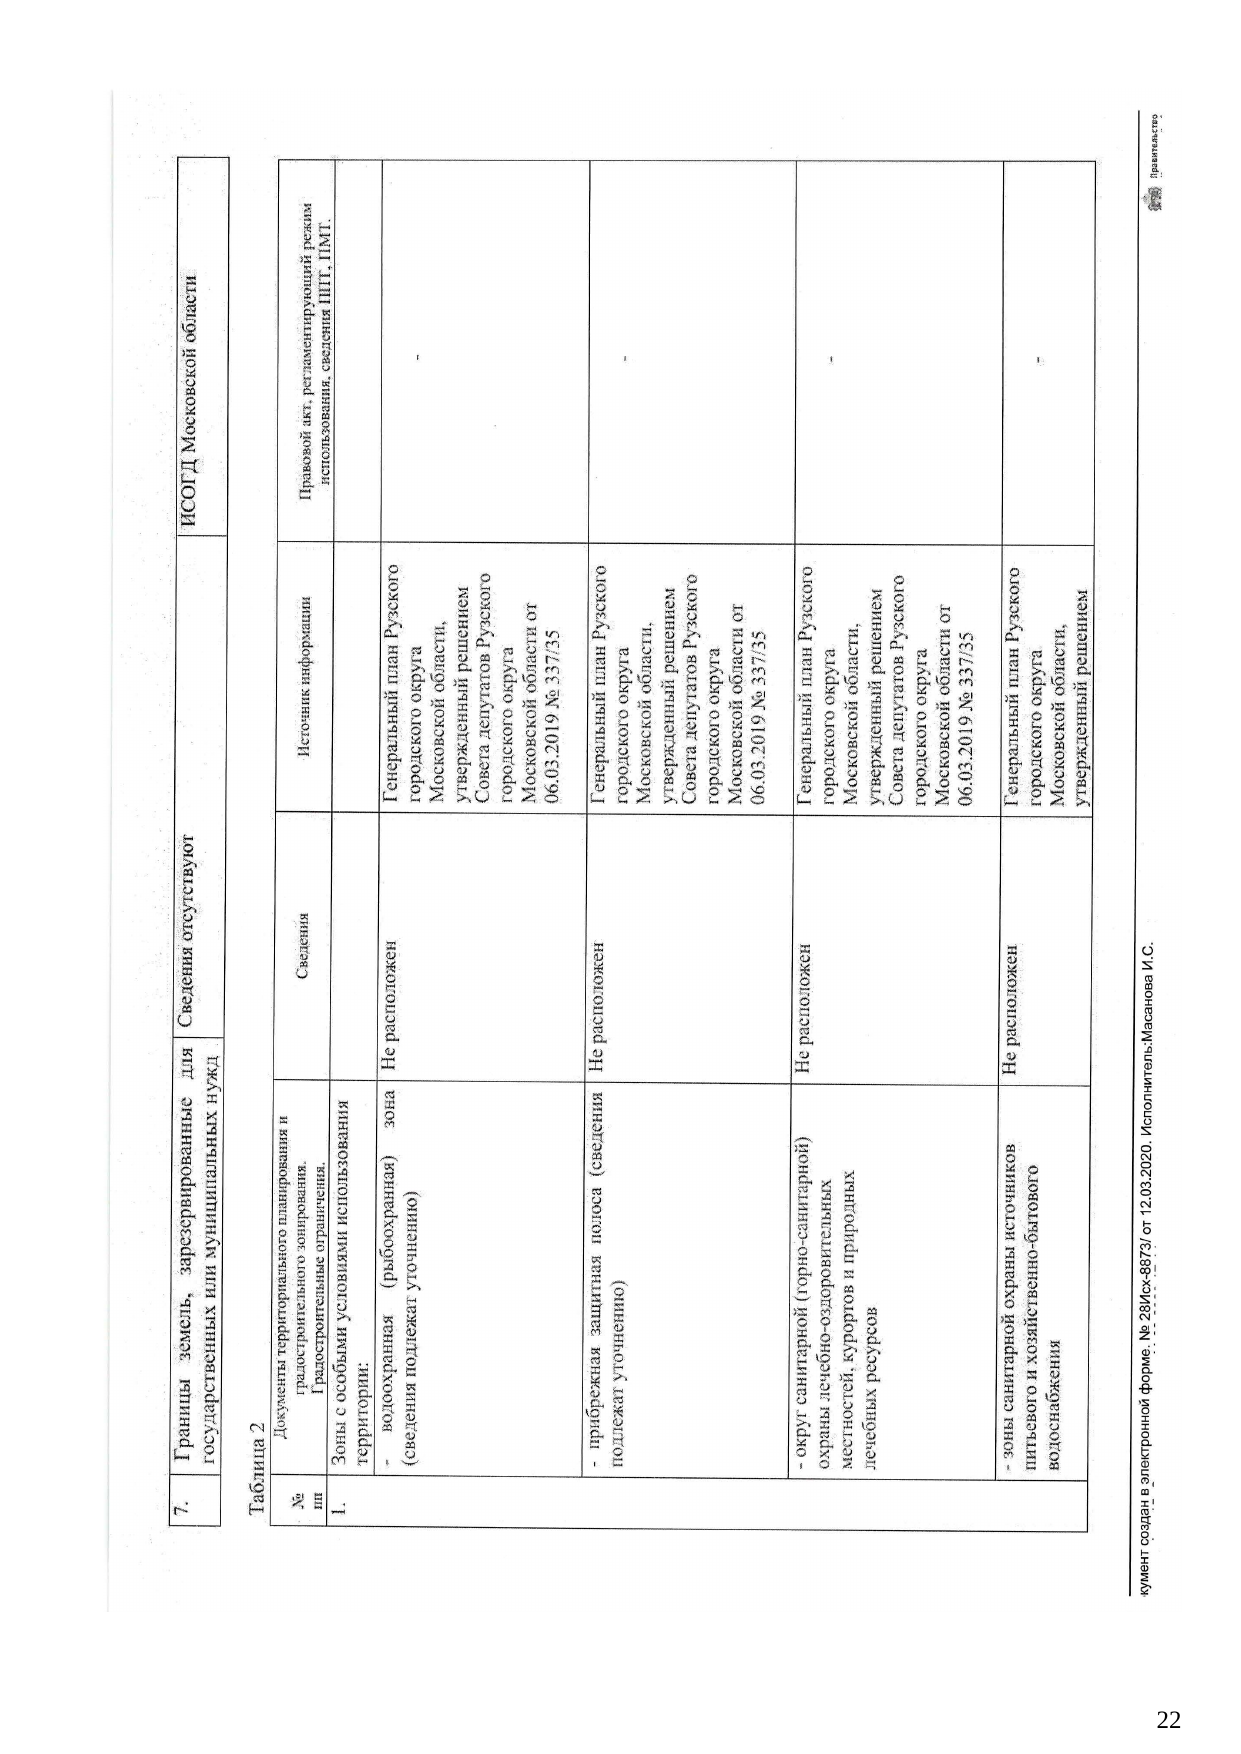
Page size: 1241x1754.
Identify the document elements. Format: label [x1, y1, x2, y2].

picture [103, 88, 1182, 1612]
